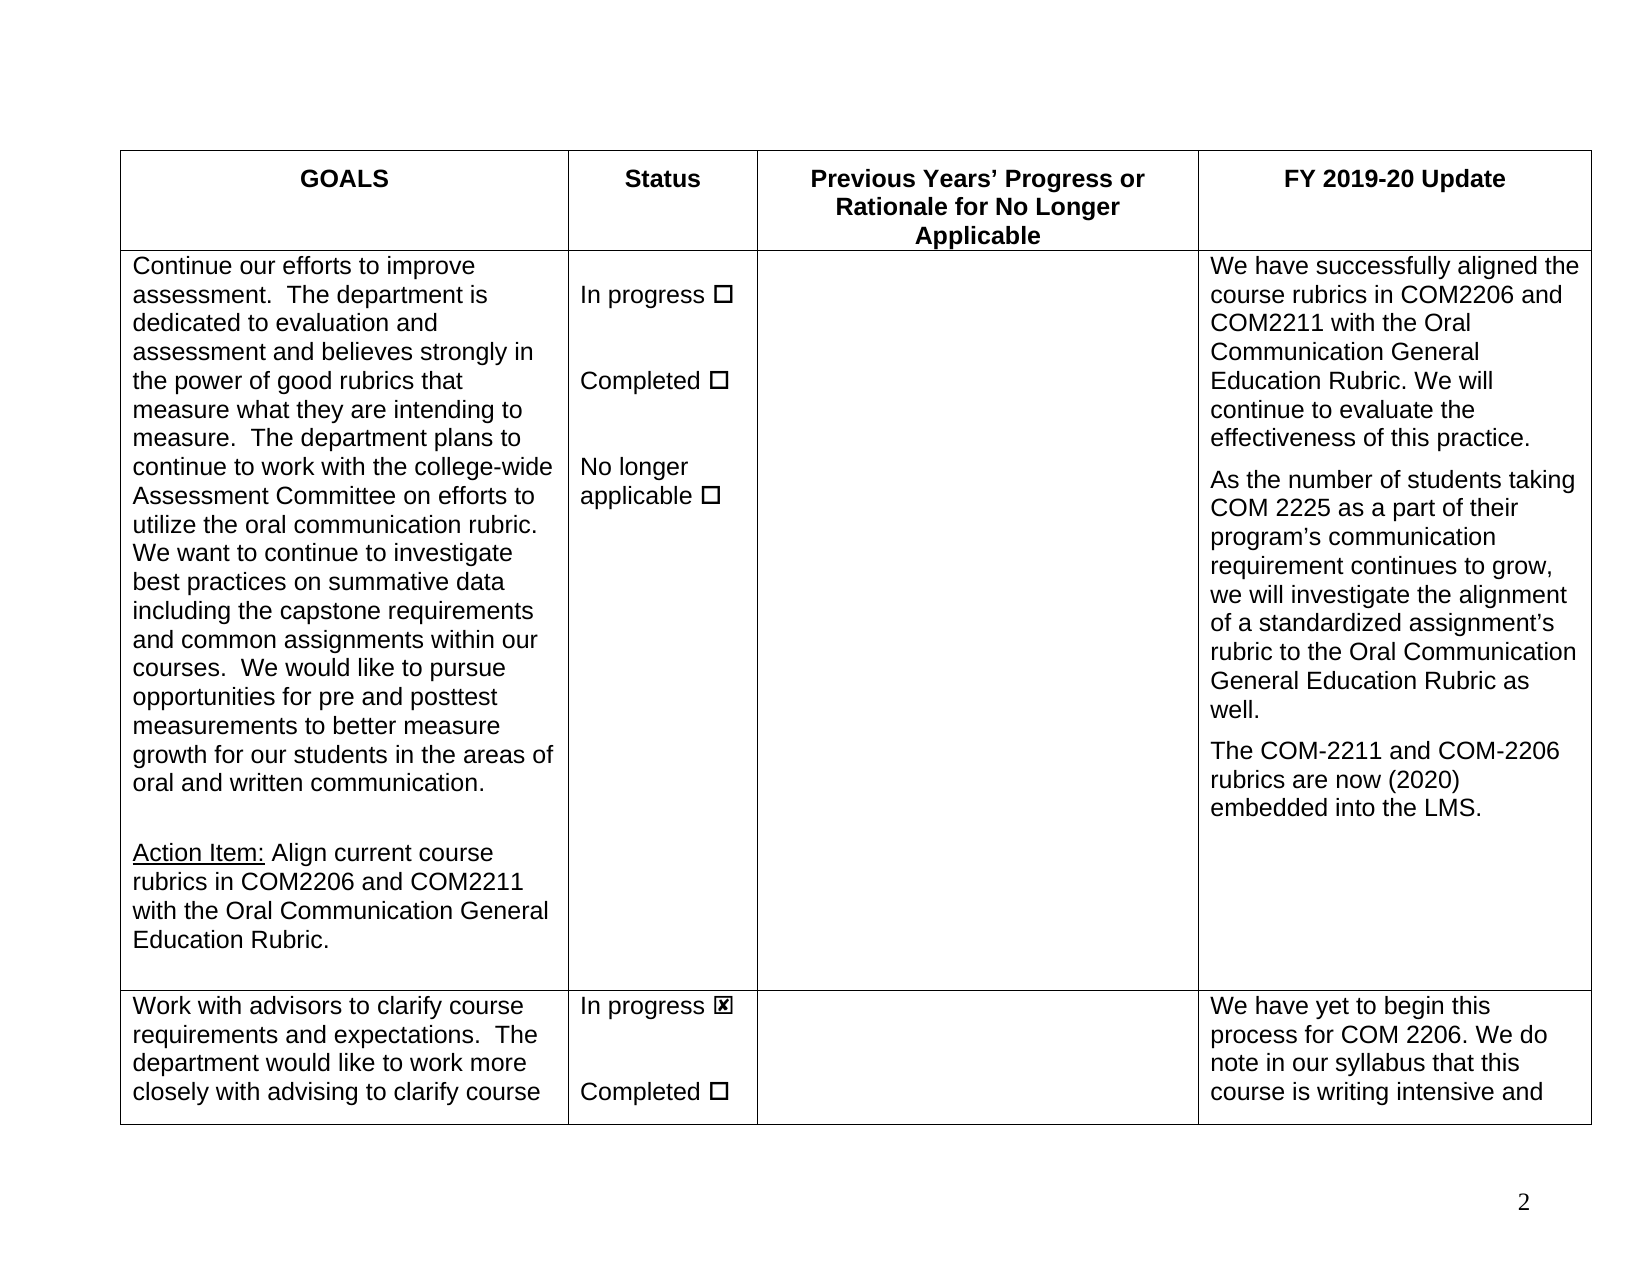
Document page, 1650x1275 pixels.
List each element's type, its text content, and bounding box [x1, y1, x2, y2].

table_cell Continue our efforts to improve assessment. The department is dedicated to evaluation and assessment and believes strongly in the power of good rubrics that measure what they are intending to measure. The department plans to continue to work with the college-wide Assessment Committee on efforts to utilize the oral communication rubric. We want to continue to investigate best practices on summative data including the capstone requirements and common assignments within our courses. We would like to pursue opportunities for pre and posttest measurements to better measure growth for our students in the areas of oral and written communication. Action Item: Align current course rubrics in COM2206 and COM2211 with the Oral Communication General Education Rubric. [121, 251, 568, 990]
table_cell In progress Completed No longer applicable [569, 251, 757, 990]
table_header Status [569, 151, 757, 250]
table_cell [121, 991, 568, 1124]
table_cell [758, 991, 1198, 1124]
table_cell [569, 991, 757, 1124]
table_header Previous Years’ Progress or Rationale for No Longer Applicable [758, 151, 1198, 250]
table_cell We have successfully aligned the course rubrics in COM2206 and COM2211 with the Oral Communication General Education Rubric. We will continue to evaluate the effectiveness of this practice. As the number of students taking COM 2225 as a part of their program’s communication requirement continues to grow, we will investigate the alignment of a standardized assignment’s rubric to the Oral Communication General Education Rubric as well. The COM-2211 and COM-2206 rubrics are now (2020) embedded into the LMS. [1199, 251, 1591, 990]
table_cell [758, 251, 1198, 990]
table_header GOALS [121, 151, 568, 250]
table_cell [1199, 991, 1591, 1124]
table_header FY 2019-20 Update [1199, 151, 1591, 250]
